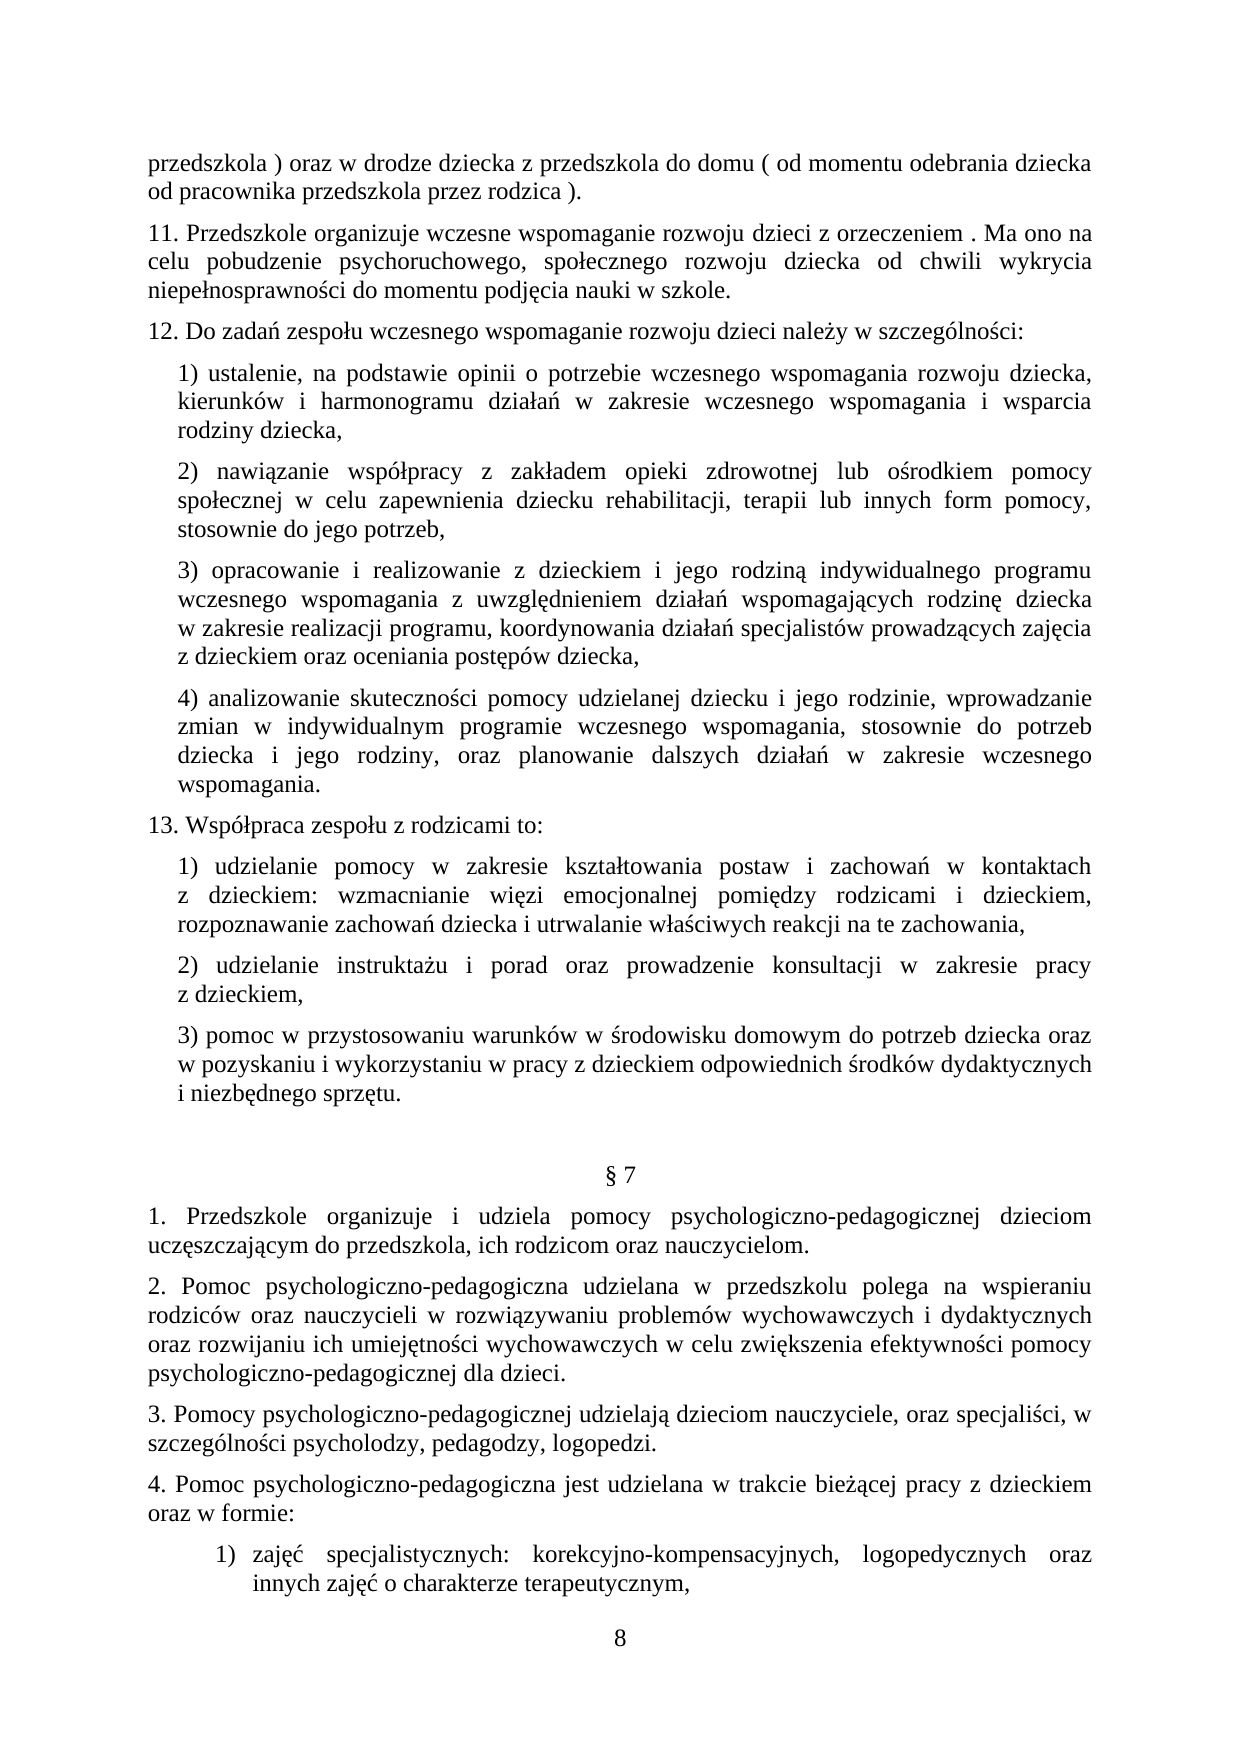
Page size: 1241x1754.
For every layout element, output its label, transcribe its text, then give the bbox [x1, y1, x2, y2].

list 2. Pomoc psychologiczno-pedagogiczna udzielana w przedszkolu polega na wspieraniu rodziców oraz nauczycieli w rozwiązywaniu problemów wychowawczych i dydaktycznych oraz rozwijaniu ich umiejętności wychowawczych w celu zwiększenia efektywności pomocy psychologiczno-pedagogicznej dla dzieci. [148, 1271, 1093, 1386]
list 2) udzielanie instruktażu i porad oraz prowadzenie konsultacji w zakresie pracy z dzieckiem, [177, 950, 1093, 1008]
list 2) nawiązanie współpracy z zakładem opieki zdrowotnej lub ośrodkiem pomocy społecznej w celu zapewnienia dziecku rehabilitacji, terapii lub innych form pomocy, stosownie do jego potrzeb, [177, 456, 1093, 543]
list 1) ustalenie, na podstawie opinii o potrzebie wczesnego wspomagania rozwoju dziecka, kierunków i harmonogramu działań w zakresie wczesnego wspomagania i wsparcia rodziny dziecka, [177, 358, 1093, 444]
list 12. Do zadań zespołu wczesnego wspomaganie rozwoju dzieci należy w szczególności: [148, 316, 1093, 345]
list 4) analizowanie skuteczności pomocy udzielanej dziecku i jego rodzinie, wprowadzanie zmian w indywidualnym programie wczesnego wspomagania, stosownie do potrzeb dziecka i jego rodziny, oraz planowanie dalszych działań w zakresie wczesnego wspomagania. [177, 683, 1093, 798]
list 13. Współpraca zespołu z rodzicami to: [148, 810, 1093, 839]
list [148, 148, 1093, 205]
list 11. Przedszkole organizuje wczesne wspomaganie rozwoju dzieci z orzeczeniem . Ma ono na celu pobudzenie psychoruchowego, społecznego rozwoju dziecka od chwili wykrycia niepełnosprawności do momentu podjęcia nauki w szkole. [148, 218, 1093, 304]
list 3) pomoc w przystosowaniu warunków w środowisku domowym do potrzeb dziecka oraz w pozyskaniu i wykorzystaniu w pracy z dzieckiem odpowiednich środków dydaktycznych i niezbędnego sprzętu. [177, 1020, 1093, 1106]
list zajęć specjalistycznych: korekcyjno-kompensacyjnych, logopedycznych oraz innych zajęć o charakterze terapeutycznym, [215, 1539, 1093, 1596]
list 3. Pomocy psychologiczno-pedagogicznej udzielają dzieciom nauczyciele, oraz specjaliści, w szczególności psycholodzy, pedagodzy, logopedzi. [148, 1399, 1093, 1456]
text § 7 [148, 1160, 1093, 1189]
list 1) udzielanie pomocy w zakresie kształtowania postaw i zachowań w kontaktach z dzieckiem: wzmacnianie więzi emocjonalnej pomiędzy rodzicami i dzieckiem, rozpoznawanie zachowań dziecka i utrwalanie właściwych reakcji na te zachowania, [177, 851, 1093, 938]
list 4. Pomoc psychologiczno-pedagogiczna jest udzielana w trakcie bieżącej pracy z dzieckiem oraz w formie: [148, 1469, 1093, 1526]
list 1. Przedszkole organizuje i udziela pomocy psychologiczno-pedagogicznej dzieciom uczęszczającym do przedszkola, ich rodzicom oraz nauczycielom. [148, 1201, 1093, 1259]
list 3) opracowanie i realizowanie z dzieckiem i jego rodziną indywidualnego programu wczesnego wspomagania z uwzględnieniem działań wspomagających rodzinę dziecka w zakresie realizacji programu, koordynowania działań specjalistów prowadzących zajęcia z dzieckiem oraz oceniania postępów dziecka, [177, 555, 1093, 670]
